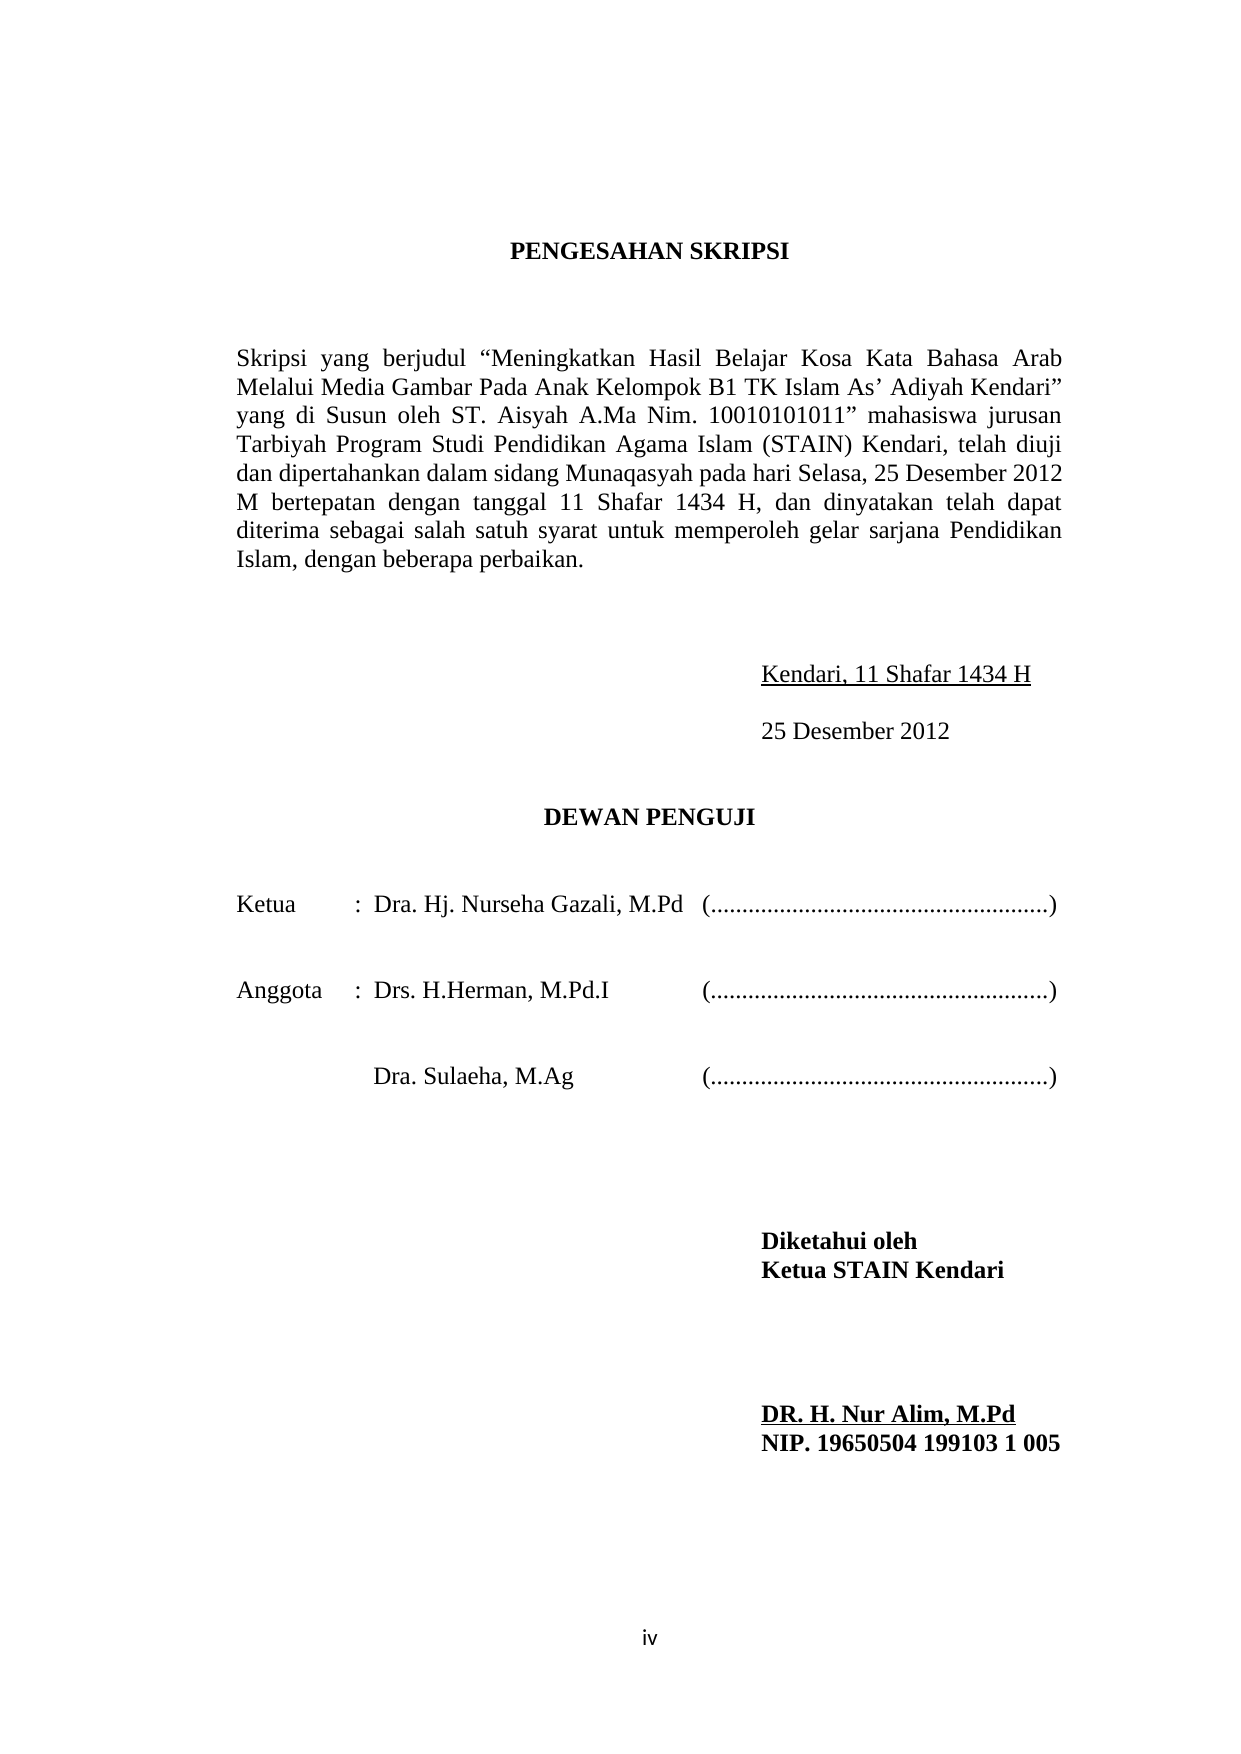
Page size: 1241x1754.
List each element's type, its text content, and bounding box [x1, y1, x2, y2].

text DEWAN PENGUJI [236, 802, 1063, 831]
text Dra. Sulaeha, M.Ag ( ) [354, 1061, 1063, 1090]
text Kendari, 11 Shafar 1434 H [761, 659, 1063, 688]
text Anggota : Drs. H.Herman, M.Pd.I ( ) [236, 975, 1063, 1004]
text DR. H. Nur Alim, M.Pd [761, 1399, 1063, 1428]
text NIP. 19650504 199103 1 005 [761, 1428, 1063, 1456]
text 25 Desember 2012 [761, 716, 1063, 745]
text Ketua : Dra. Hj. Nurseha Gazali, M.Pd ( ) [236, 889, 1063, 917]
text Ketua STAIN Kendari [761, 1255, 1063, 1284]
text Skripsi yang berjudul “Meningkatkan Hasil Belajar Kosa Kata Bahasa Arab Melalui Media Gambar Pada Anak Kelompok B1 TK Islam As’ Adiyah Kendari” yang di Susun oleh ST. Aisyah A.Ma Nim. 10010101011” mahasiswa jurusan Tarbiyah Program Studi Pendidikan Agama Islam (STAIN) Kendari, telah diuji dan dipertahankan dalam sidang Munaqasyah pada hari Selasa, 25 Desember 2012 M bertepatan dengan tanggal 11 Shafar 1434 H, dan dinyatakan telah dapat diterima sebagai salah satuh syarat untuk memperoleh gelar sarjana Pendidikan Islam, dengan beberapa perbaikan. [236, 343, 1063, 573]
text PENGESAHAN SKRIPSI [236, 236, 1063, 265]
text Diketahui oleh [761, 1226, 1063, 1255]
